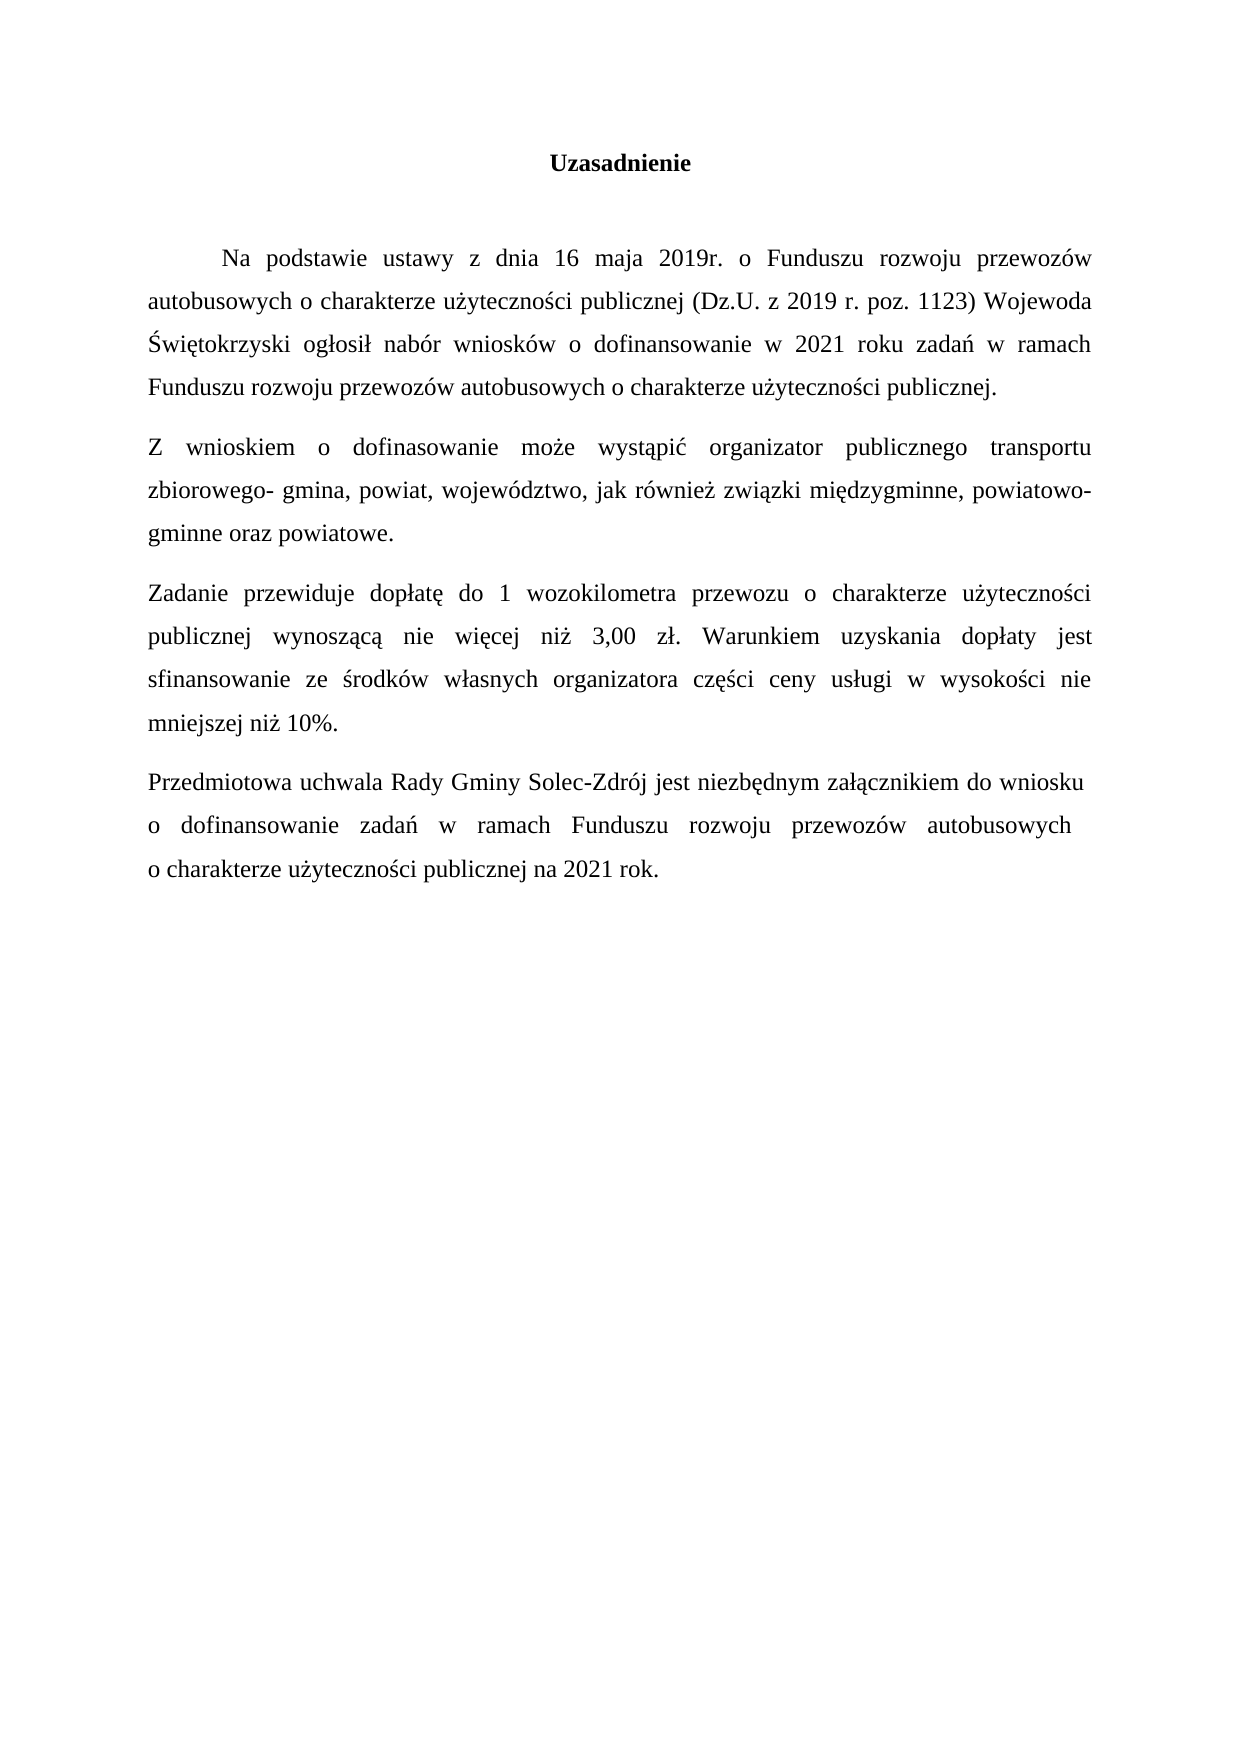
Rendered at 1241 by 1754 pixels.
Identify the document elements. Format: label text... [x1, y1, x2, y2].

text Uzasadnienie [148, 148, 1093, 176]
text Na podstawie ustawy z dnia 16 maja 2019r. o Funduszu rozwoju przewozów autobusowych o charakterze użyteczności publicznej (Dz.U. z 2019 r. poz. 1123) Wojewoda Świętokrzyski ogłosił nabór wniosków o dofinansowanie w 2021 roku zadań w ramach Funduszu rozwoju przewozów autobusowych o charakterze użyteczności publicznej. [148, 243, 1093, 401]
text Z wnioskiem o dofinasowanie może wystąpić organizator publicznego transportu zbiorowego- gmina, powiat, województwo, jak również związki międzygminne, powiatowo-gminne oraz powiatowe. [148, 432, 1093, 547]
text Zadanie przewiduje dopłatę do 1 wozokilometra przewozu o charakterze użyteczności publicznej wynoszącą nie więcej niż 3,00 zł. Warunkiem uzyskania dopłaty jest sfinansowanie ze środków własnych organizatora części ceny usługi w wysokości nie mniejszej niż 10%. [148, 578, 1093, 736]
text Przedmiotowa uchwala Rady Gminy Solec-Zdrój jest niezbędnym załącznikiem do wniosku o dofinansowanie zadań w ramach Funduszu rozwoju przewozów autobusowych o charakterze użyteczności publicznej na 2021 rok. [148, 767, 1093, 882]
